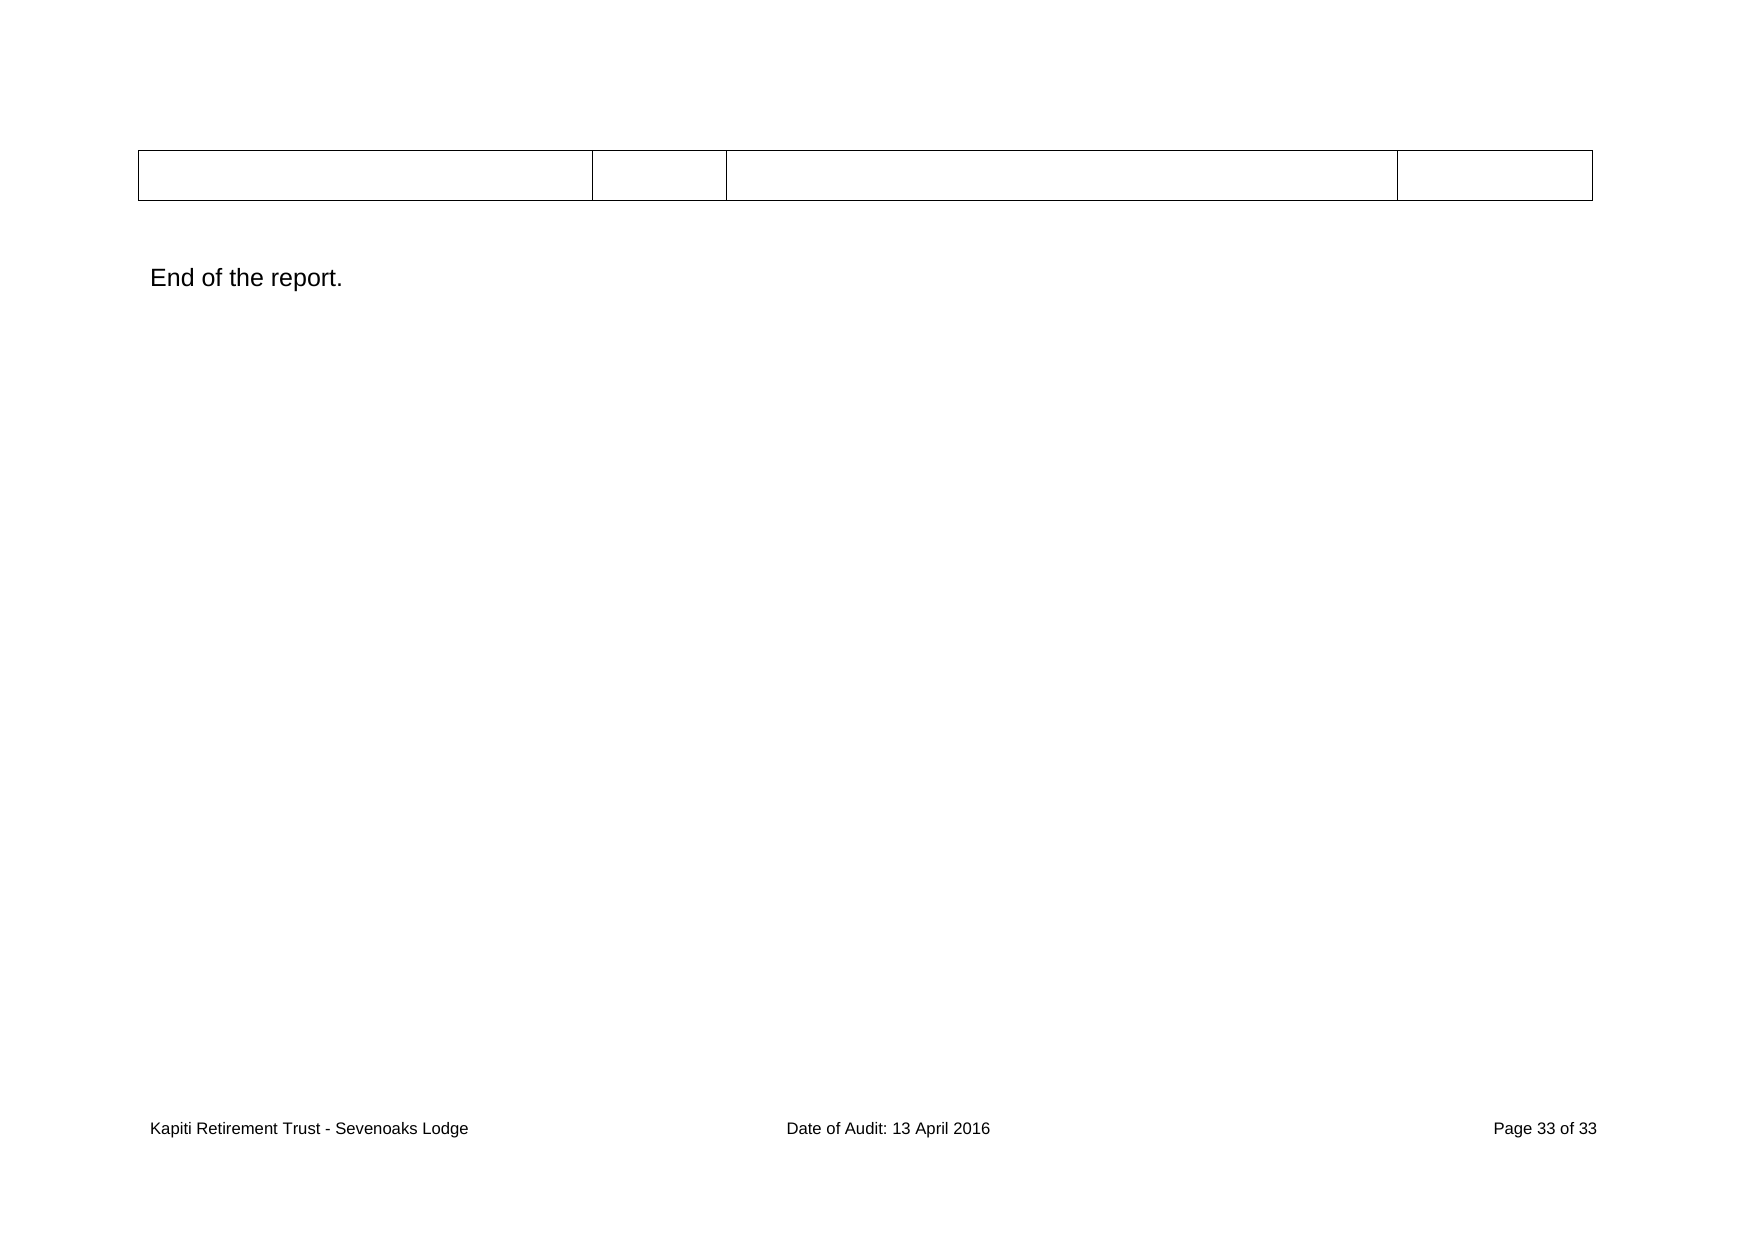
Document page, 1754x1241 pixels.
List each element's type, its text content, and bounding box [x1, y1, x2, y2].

table_cell CI [593, 151, 726, 200]
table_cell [727, 151, 1397, 200]
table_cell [139, 151, 592, 200]
text End of the report. [150, 262, 1604, 291]
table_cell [1398, 151, 1592, 200]
